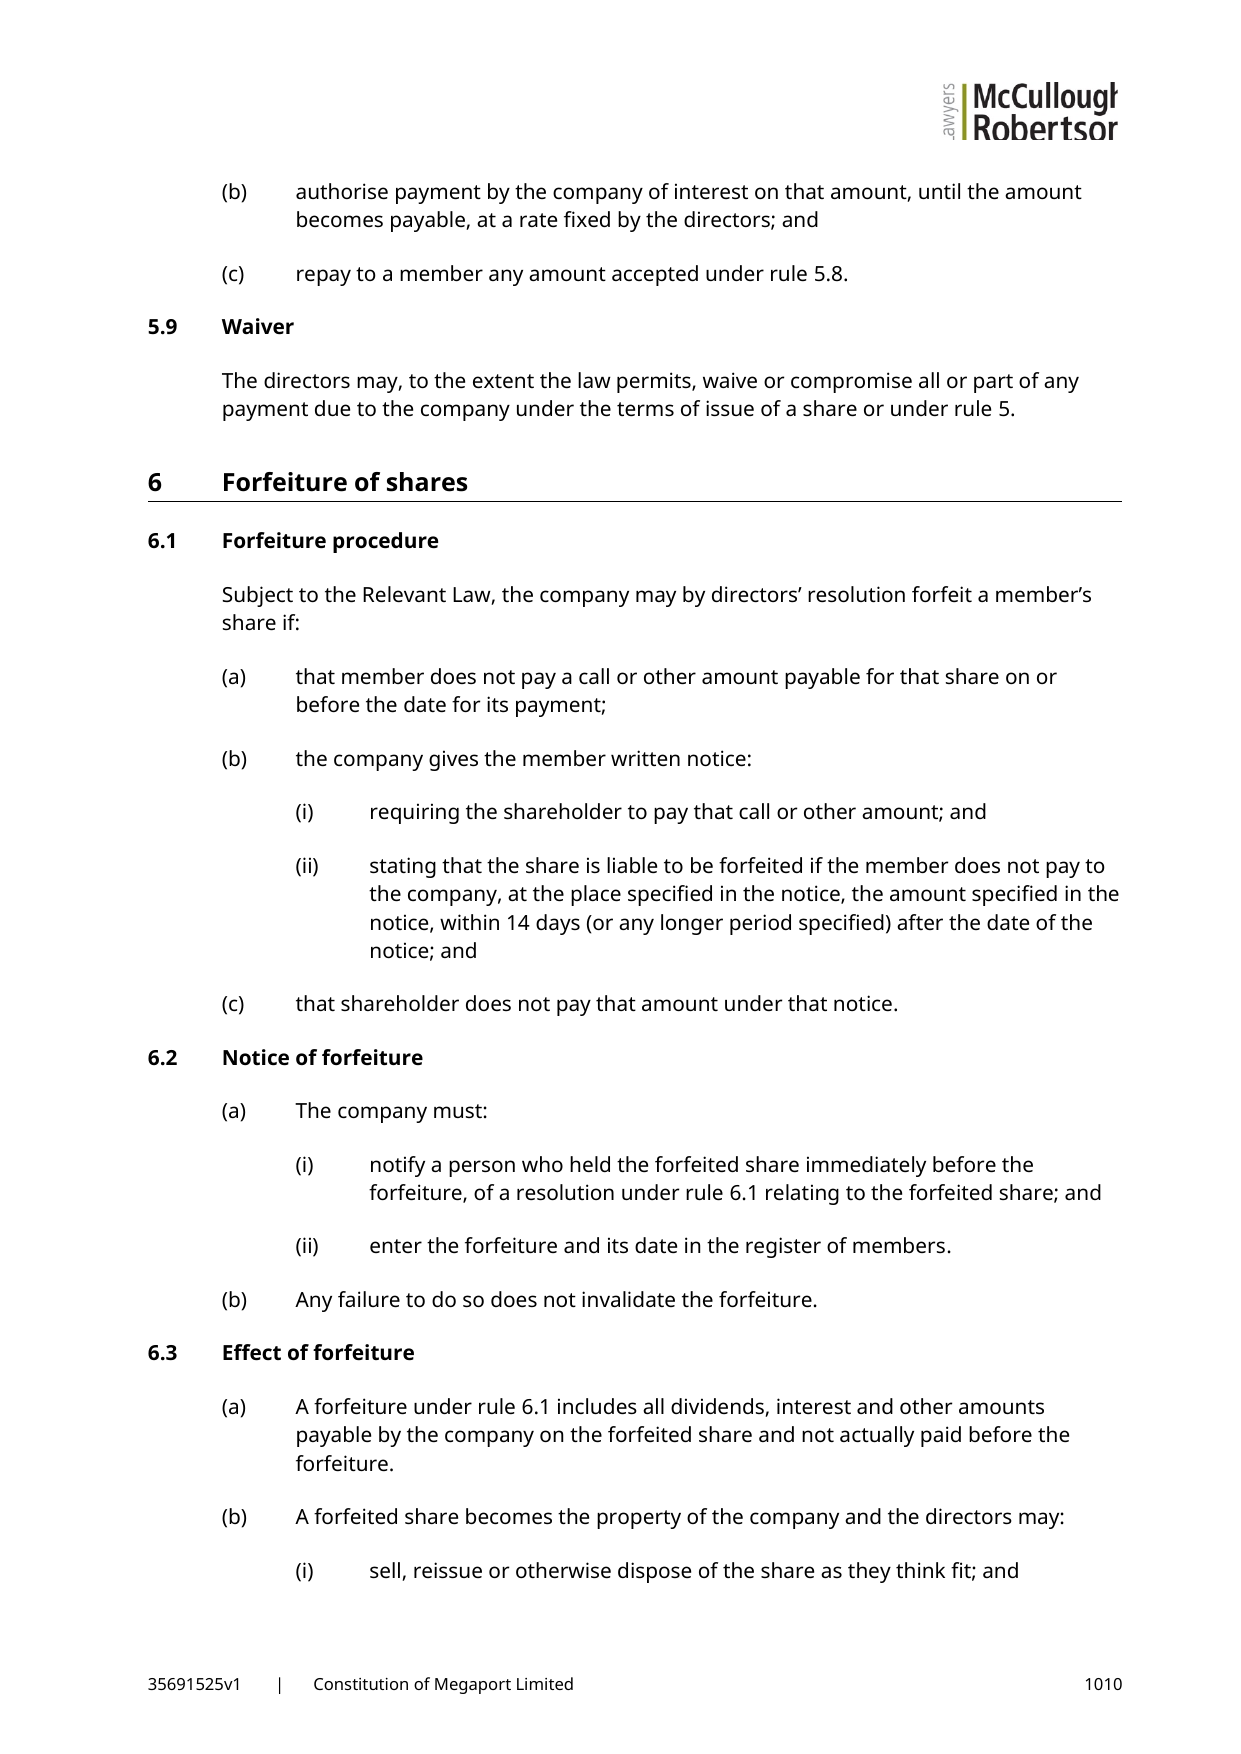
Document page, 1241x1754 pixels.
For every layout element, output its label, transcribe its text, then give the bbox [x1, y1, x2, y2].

subtitle repay to a member any amount accepted under rule 5.8. [222, 259, 1122, 287]
subtitle Forfeiture procedure [148, 527, 1122, 555]
subtitle that shareholder does not pay that amount under that notice. [222, 989, 1122, 1018]
subtitle Forfeiture of shares [148, 464, 1122, 501]
subtitle that member does not pay a call or other amount payable for that share on or before the date for its payment; [222, 662, 1122, 719]
subtitle Waiver [148, 312, 1122, 341]
subtitle sell, reissue or otherwise dispose of the share as they think fit; and [295, 1556, 1122, 1584]
subtitle the company gives the member written notice: [222, 744, 1122, 772]
text Subject to the Relevant Law, the company may by directors’ resolution forfeit a member’s share if: [222, 580, 1122, 637]
subtitle requiring the shareholder to pay that call or other amount; and [295, 797, 1122, 826]
subtitle Notice of forfeiture [148, 1043, 1122, 1071]
subtitle enter the forfeiture and its date in the register of members. [295, 1232, 1122, 1260]
text The directors may, to the extent the law permits, waive or compromise all or part of any payment due to the company under the terms of issue of a share or under rule 5. [222, 366, 1122, 423]
subtitle stating that the share is liable to be forfeited if the member does not pay to the company, at the place specified in the notice, the amount specified in the notice, within 14 days (or any longer period specified) after the date of the notice; and [295, 851, 1122, 964]
subtitle The company must: [222, 1096, 1122, 1125]
picture [939, 82, 1118, 139]
subtitle authorise payment by the company of interest on that amount, until the amount becomes payable, at a rate fixed by the directors; and [222, 177, 1122, 234]
subtitle Effect of forfeiture [148, 1338, 1122, 1367]
subtitle Any failure to do so does not invalidate the forfeiture. [222, 1285, 1122, 1313]
subtitle A forfeiture under rule 6.1 includes all dividends, interest and other amounts payable by the company on the forfeited share and not actually paid before the forfeiture. [222, 1392, 1122, 1477]
subtitle A forfeited share becomes the property of the company and the directors may: [222, 1502, 1122, 1531]
subtitle notify a person who held the forfeited share immediately before the forfeiture, of a resolution under rule 6.1 relating to the forfeited share; and [295, 1150, 1122, 1207]
